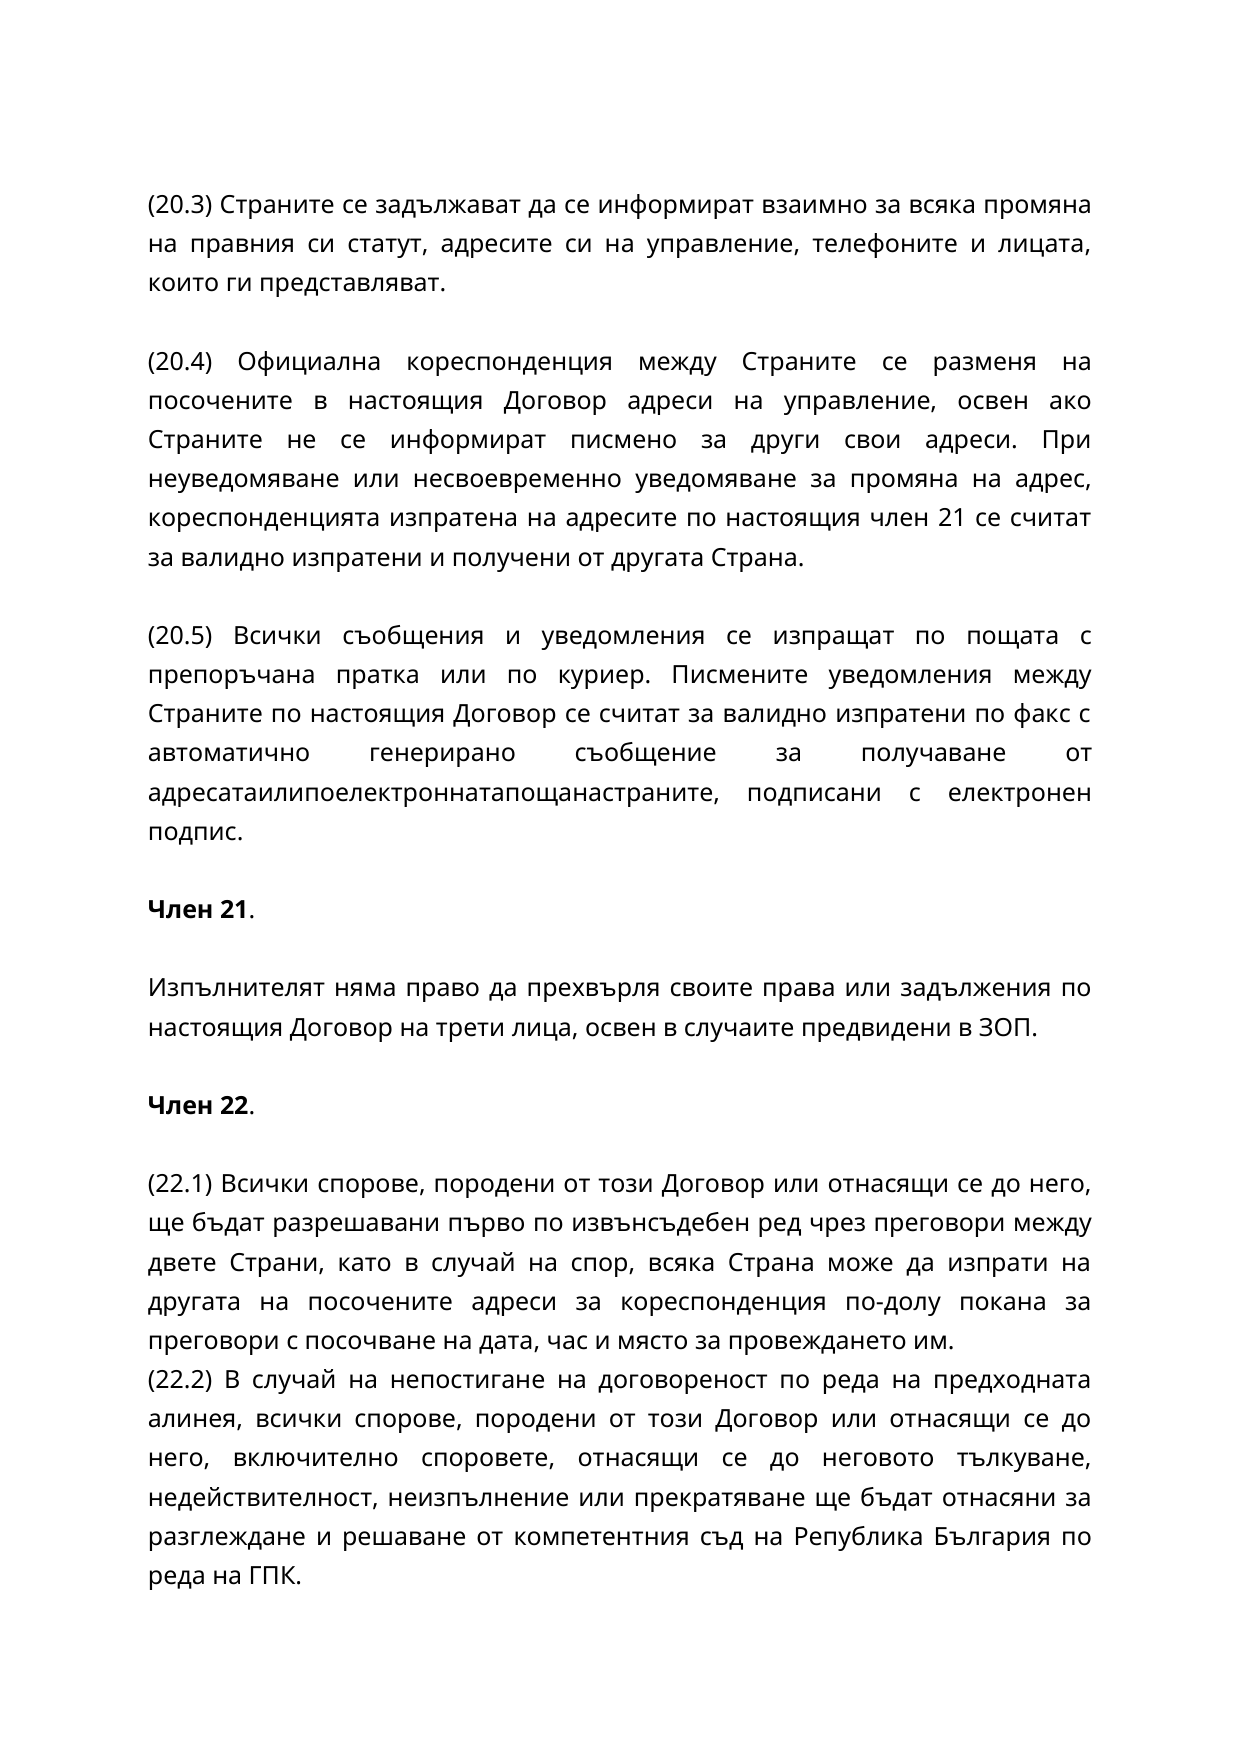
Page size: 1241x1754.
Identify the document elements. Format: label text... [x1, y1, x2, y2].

text Член 21. [148, 892, 1093, 926]
text Член 22. [148, 1088, 1093, 1122]
text Изпълнителят няма право да прехвърля своите права или задължения по настоящия Договор на трети лица, освен в случаите предвидени в ЗОП. [148, 970, 1093, 1043]
text (22.1) Всички спорове, породени от този Договор или отнасящи се до него, ще бъдат разрешавани първо по извънсъдебен ред чрез преговори между двете Страни, като в случай на спор, всяка Страна може да изпрати на другата на посочените адреси за кореспонденция по-долу покана за преговори с посочване на дата, час и място за провеждането им. [148, 1166, 1093, 1357]
text (20.4) Официална кореспонденция между Страните се разменя на посочените в настоящия Договор адреси на управление, освен ако Страните не се информират писмено за други свои адреси. При неуведомяване или несвоевременно уведомяване за промяна на адрес, кореспонденцията изпратена на адресите по настоящия член 21 се считат за валидно изпратени и получени от другата Страна. [148, 343, 1093, 573]
text (20.5) Всички съобщения и уведомления се изпращат по пощата с препоръчана пратка или по куриер. Писмените уведомления между Страните по настоящия Договор се считат за валидно изпратени по факс с автоматично генерирано съобщение за получаване от адресатаилипоелектроннатапощанастраните, подписани с електронен подпис. [148, 618, 1093, 847]
text (22.2) В случай на непостигане на договореност по реда на предходната алинея, всички спорове, породени от този Договор или отнасящи се до него, включително споровете, отнасящи се до неговото тълкуване, недействителност, неизпълнение или прекратяване ще бъдат отнасяни за разглеждане и решаване от компетентния съд на Република България по реда на ГПК. [148, 1362, 1093, 1592]
text (20.3) Страните се задължават да се информират взаимно за всяка промяна на правния си статут, адресите си на управление, телефоните и лицата, които ги представляват. [148, 187, 1093, 299]
